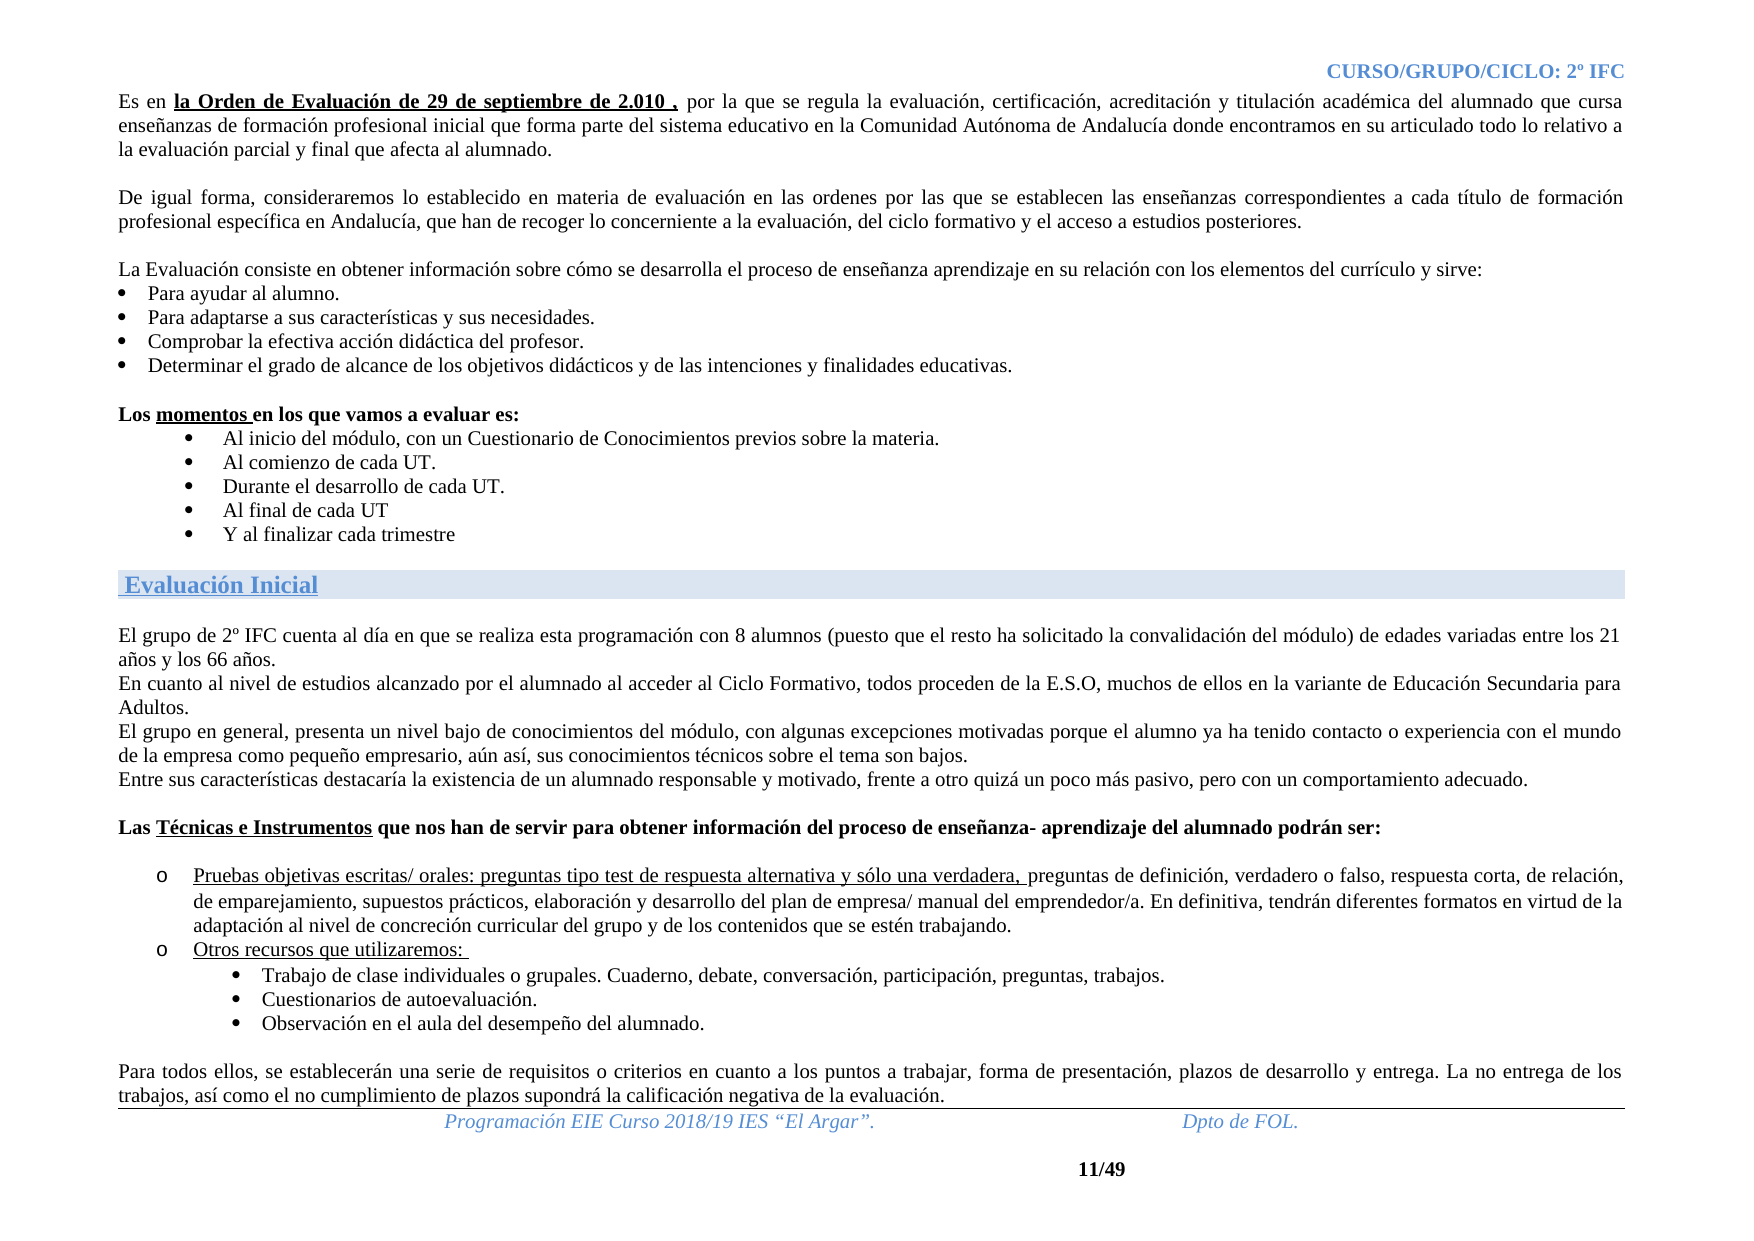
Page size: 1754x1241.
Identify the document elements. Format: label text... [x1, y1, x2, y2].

list Cuestionarios de autoevaluación. [232, 987, 1625, 1011]
list Al final de cada UT [185, 498, 1625, 522]
text Los momentos en los que vamos a evaluar es: [118, 401, 1625, 426]
list Trabajo de clase individuales o grupales. Cuaderno, debate, conversación, participación, preguntas, trabajos. [232, 963, 1625, 987]
text De igual forma, consideraremos lo establecido en materia de evaluación en las ordenes por las que se establecen las enseñanzas correspondientes a cada título de formación profesional específica en Andalucía, que han de recoger lo concerniente a la evaluación, del ciclo formativo y el acceso a estudios posteriores. [118, 185, 1625, 233]
text Evaluación Inicial [118, 570, 1625, 599]
list Pruebas objetivas escritas/ orales: preguntas tipo test de respuesta alternativa y sólo una verdadera, preguntas de definición, verdadero o falso, respuesta corta, de relación, de emparejamiento, supuestos prácticos, elaboración y desarrollo del plan de empresa/ manual del emprendedor/a. En definitiva, tendrán diferentes formatos en virtud de la adaptación al nivel de concreción curricular del grupo y de los contenidos que se estén trabajando. [156, 863, 1625, 937]
list Y al finalizar cada trimestre [185, 522, 1625, 546]
list Para adaptarse a sus características y sus necesidades. [118, 305, 1625, 329]
text Las Técnicas e Instrumentos que nos han de servir para obtener información del proceso de enseñanza- aprendizaje del alumnado podrán ser: [118, 815, 1625, 839]
text Para todos ellos, se establecerán una serie de requisitos o criterios en cuanto a los puntos a trabajar, forma de presentación, plazos de desarrollo y entrega. La no entrega de los trabajos, así como el no cumplimiento de plazos supondrá la calificación negativa de la evaluación. [118, 1059, 1625, 1107]
list Al inicio del módulo, con un Cuestionario de Conocimientos previos sobre la materia. [185, 426, 1625, 449]
list Determinar el grado de alcance de los objetivos didácticos y de las intenciones y finalidades educativas. [118, 353, 1625, 377]
list Entre sus características destacaría la existencia de un alumnado responsable y motivado, frente a otro quizá un poco más pasivo, pero con un comportamiento adecuado. [118, 767, 1625, 791]
list Observación en el aula del desempeño del alumnado. [232, 1011, 1625, 1035]
list Otros recursos que utilizaremos: [156, 937, 1625, 963]
list El grupo de 2º IFC cuenta al día en que se realiza esta programación con 8 alumnos (puesto que el resto ha solicitado la convalidación del módulo) de edades variadas entre los 21 años y los 66 años. [118, 623, 1625, 671]
text La Evaluación consiste en obtener información sobre cómo se desarrolla el proceso de enseñanza aprendizaje en su relación con los elementos del currículo y sirve: [118, 257, 1625, 281]
list Durante el desarrollo de cada UT. [185, 474, 1625, 498]
list Al comienzo de cada UT. [185, 449, 1625, 474]
list El grupo en general, presenta un nivel bajo de conocimientos del módulo, con algunas excepciones motivadas porque el alumno ya ha tenido contacto o experiencia con el mundo de la empresa como pequeño empresario, aún así, sus conocimientos técnicos sobre el tema son bajos. [118, 719, 1625, 767]
list En cuanto al nivel de estudios alcanzado por el alumnado al acceder al Ciclo Formativo, todos proceden de la E.S.O, muchos de ellos en la variante de Educación Secundaria para Adultos. [118, 671, 1625, 719]
list Para ayudar al alumno. [118, 281, 1625, 305]
list Comprobar la efectiva acción didáctica del profesor. [118, 329, 1625, 353]
text Es en la Orden de Evaluación de 29 de septiembre de 2.010 , por la que se regula la evaluación, certificación, acreditación y titulación académica del alumnado que cursa enseñanzas de formación profesional inicial que forma parte del sistema educativo en la Comunidad Autónoma de Andalucía donde encontramos en su articulado todo lo relativo a la evaluación parcial y final que afecta al alumnado. [118, 89, 1625, 161]
